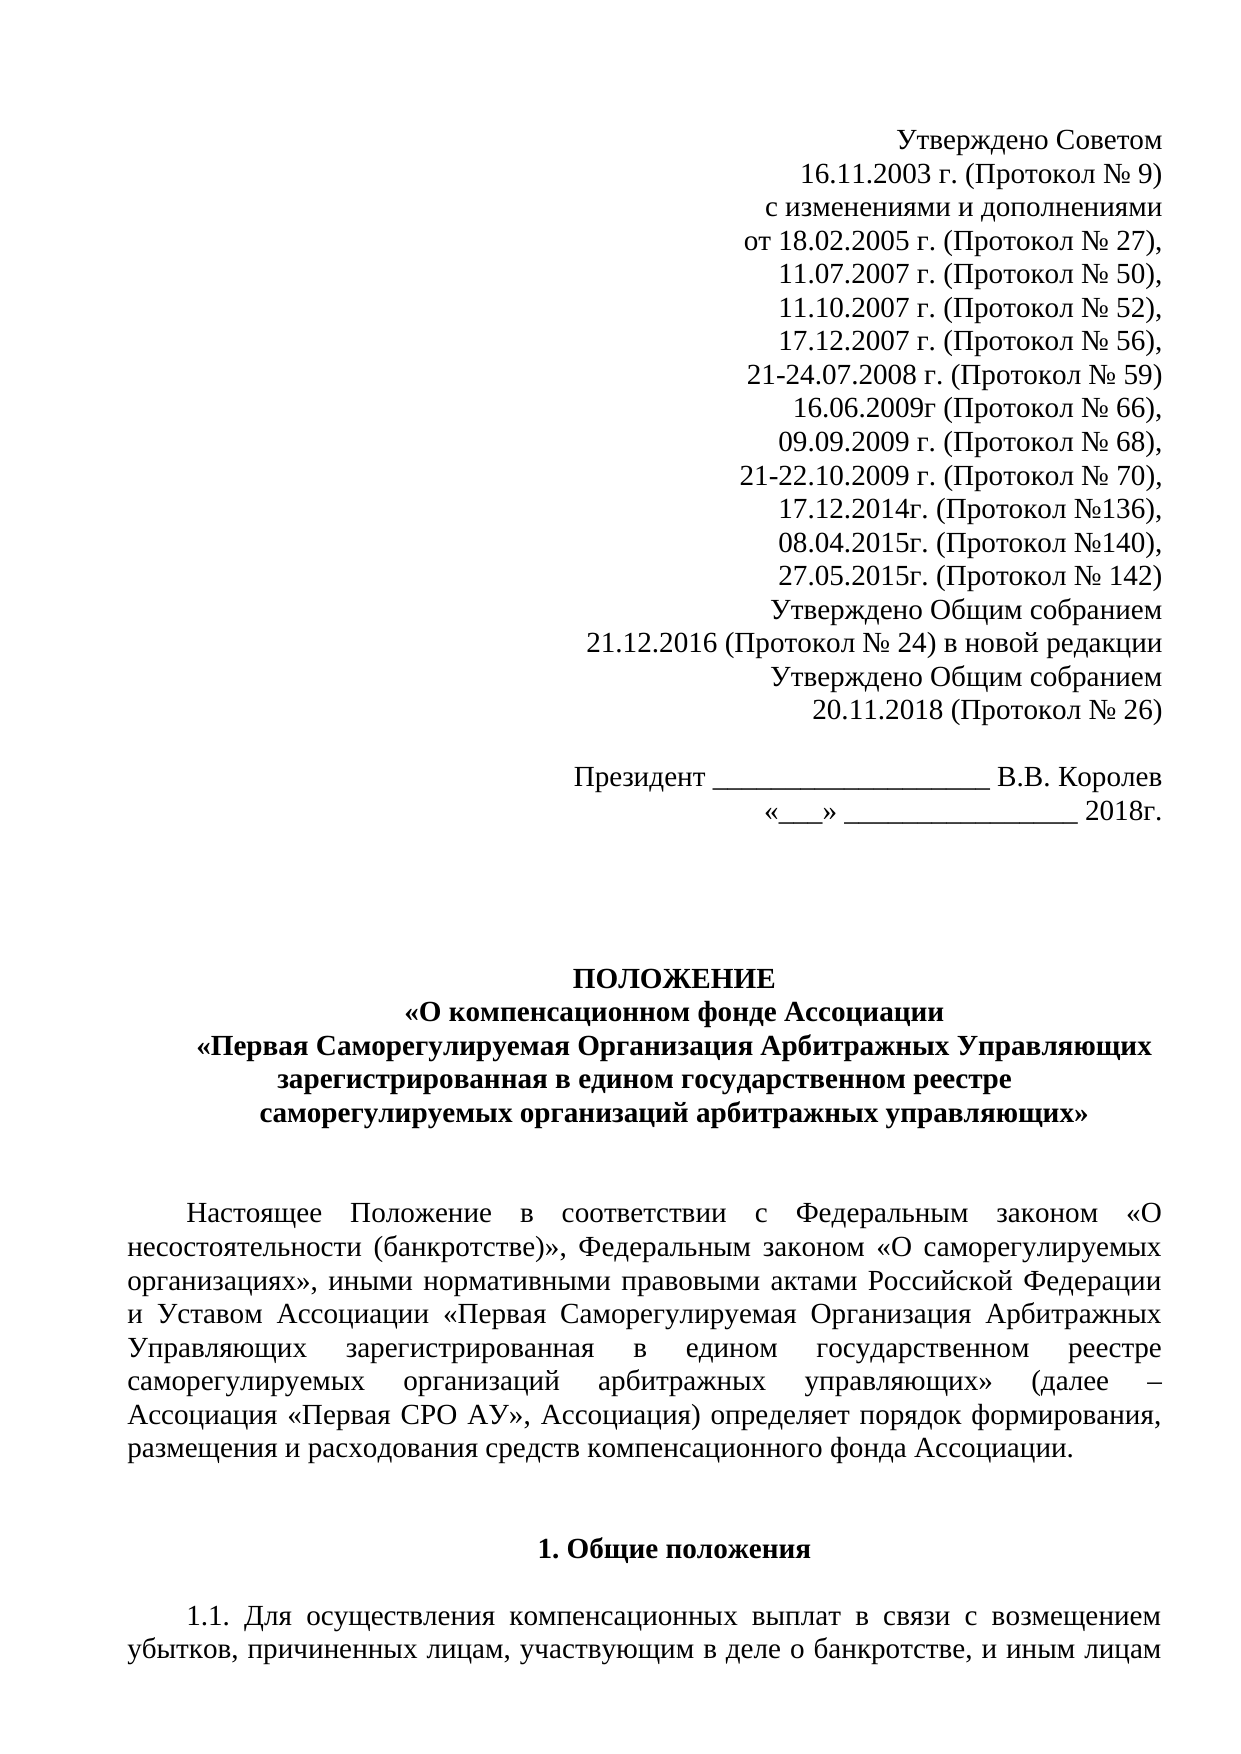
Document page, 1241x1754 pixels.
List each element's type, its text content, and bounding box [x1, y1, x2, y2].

text 1. Общие положения [127, 1531, 1162, 1564]
text 16.11.2003 г. (Протокол № 9) [112, 156, 1162, 189]
text ПОЛОЖЕНИЕ [127, 961, 1162, 994]
text 16.06.2009г (Протокол № 66), [112, 391, 1162, 424]
text 17.12.2014г. (Протокол №136), [112, 491, 1162, 525]
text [127, 1598, 1162, 1665]
text 11.07.2007 г. (Протокол № 50), [112, 256, 1162, 290]
text Утверждено Советом [112, 122, 1162, 156]
text 11.10.2007 г. (Протокол № 52), [112, 290, 1162, 323]
text 21.12.2016 (Протокол № 24) в новой редакции [112, 625, 1162, 659]
text Утверждено Общим собранием [112, 659, 1162, 692]
text 08.04.2015г. (Протокол №140), [112, 525, 1162, 558]
text 27.05.2015г. (Протокол № 142) [112, 558, 1162, 592]
text 17.12.2007 г. (Протокол № 56), [112, 323, 1162, 357]
text 09.09.2009 г. (Протокол № 68), [112, 424, 1162, 458]
text «___» ________________ 2018г. [112, 793, 1162, 827]
text саморегулируемых организаций арбитражных управляющих» [127, 1095, 1162, 1128]
text с изменениями и дополнениями [112, 189, 1162, 223]
text Президент ___________________ В.В. Королев [112, 759, 1162, 793]
text Утверждено Общим собранием [112, 592, 1162, 625]
text 21-24.07.2008 г. (Протокол № 59) [112, 357, 1162, 391]
text 21-22.10.2009 г. (Протокол № 70), [112, 458, 1162, 491]
text Настоящее Положение в соответствии с Федеральным законом «О несостоятельности (банкротстве)», Федеральным законом «О саморегулируемых организациях», иными нормативными правовыми актами Российской Федерации и Уставом Ассоциации «Первая Саморегулируемая Организация Арбитражных Управляющих зарегистрированная в едином государственном реестре саморегулируемых организаций арбитражных управляющих» (далее – Ассоциация «Первая СРО АУ», Ассоциация) определяет порядок формирования, размещения и расходования средств компенсационного фонда Ассоциации. [127, 1196, 1162, 1464]
text от 18.02.2005 г. (Протокол № 27), [112, 223, 1162, 256]
text «Первая Саморегулируемая Организация Арбитражных Управляющих зарегистрированная в едином государственном реестре [127, 1028, 1162, 1095]
text 20.11.2018 (Протокол № 26) [112, 692, 1162, 726]
text «О компенсационном фонде Ассоциации [127, 994, 1162, 1028]
